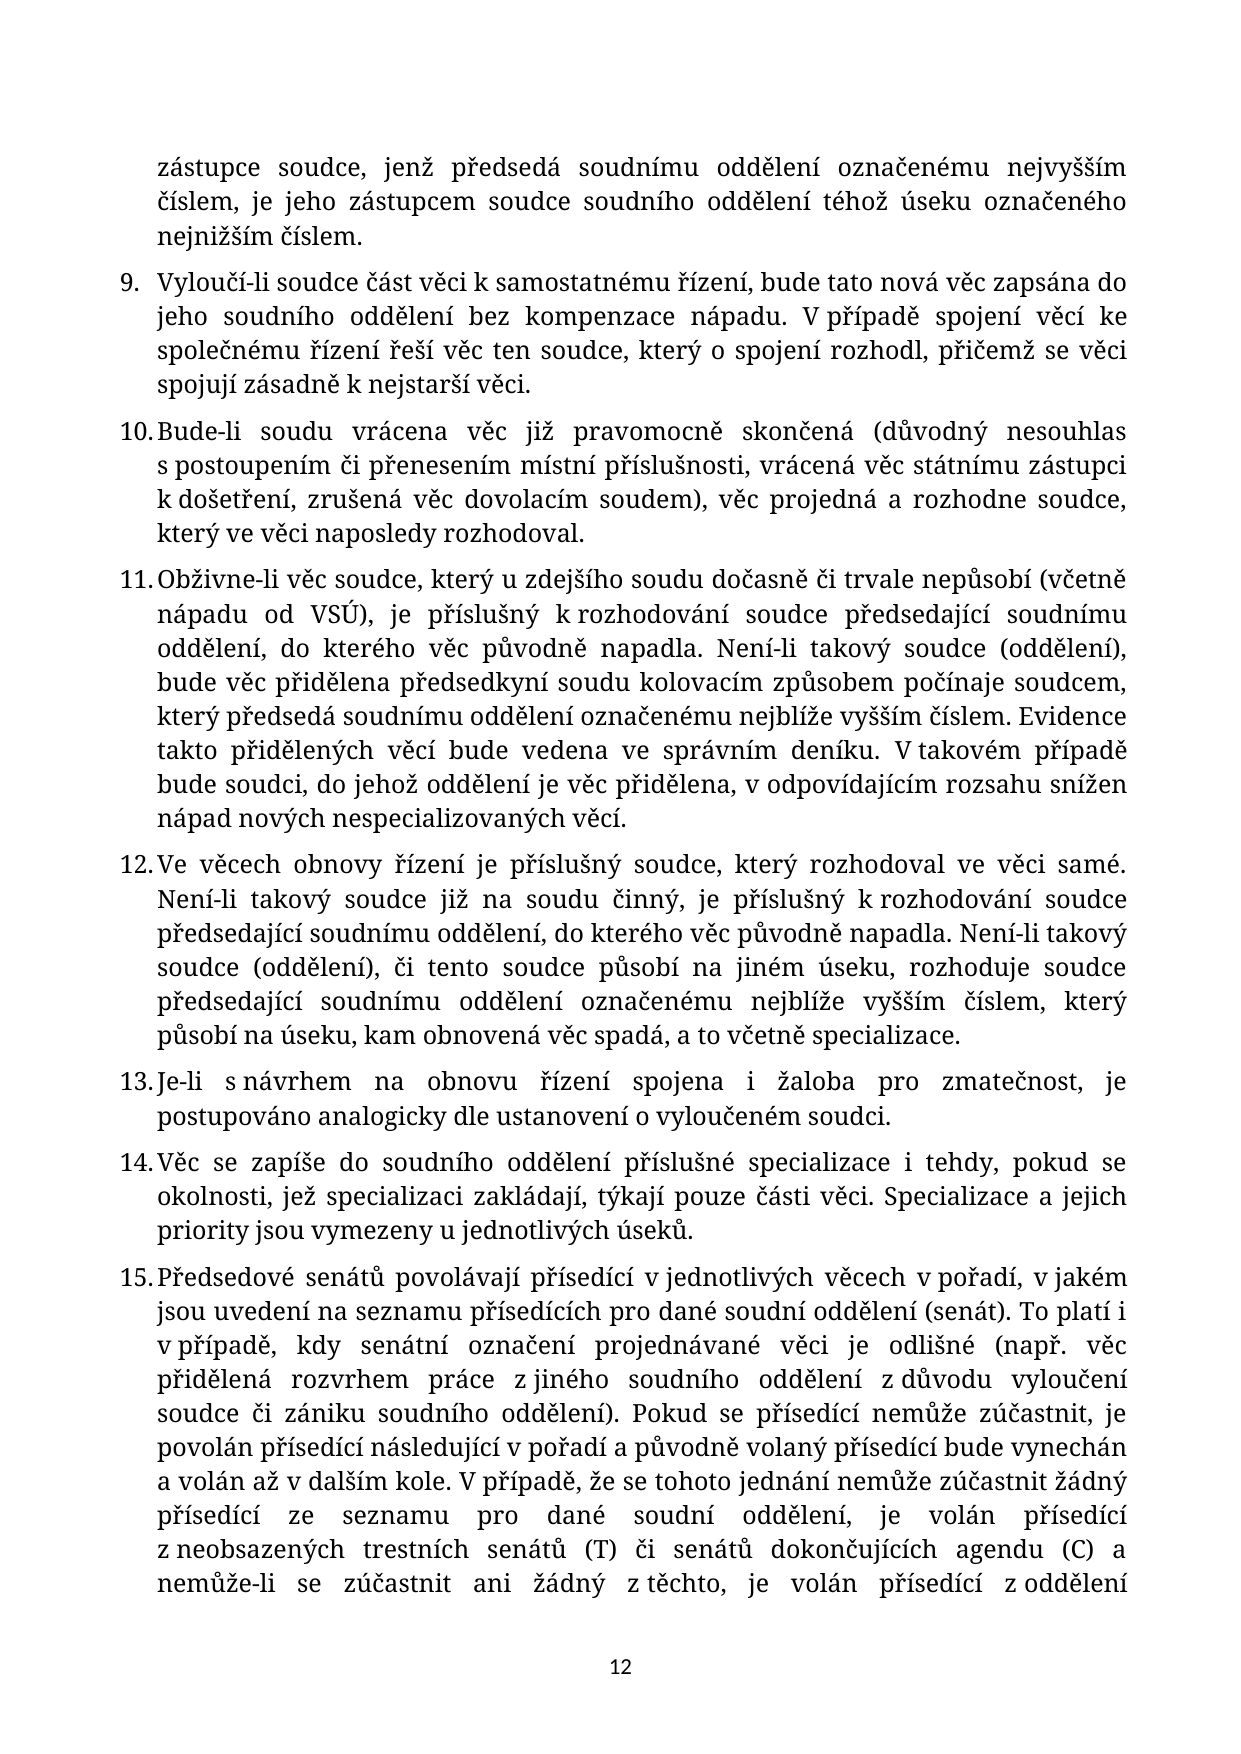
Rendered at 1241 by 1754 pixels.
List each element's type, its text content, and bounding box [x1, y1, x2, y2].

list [119, 150, 1128, 252]
list Ve věcech obnovy řízení je příslušný soudce, který rozhodoval ve věci samé. Není-li takový soudce již na soudu činný, je příslušný k rozhodování soudce předsedající soudnímu oddělení, do kterého věc původně napadla. Není-li takový soudce (oddělení), či tento soudce působí na jiném úseku, rozhoduje soudce předsedající soudnímu oddělení označenému nejblíže vyšším číslem, který působí na úseku, kam obnovená věc spadá, a to včetně specializace. [119, 847, 1128, 1052]
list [119, 1259, 1128, 1600]
list Je-li s návrhem na obnovu řízení spojena i žaloba pro zmatečnost, je postupováno analogicky dle ustanovení o vyloučeném soudci. [119, 1064, 1128, 1132]
list Bude-li soudu vrácena věc již pravomocně skončená (důvodný nesouhlas s postoupením či přenesením místní příslušnosti, vrácená věc státnímu zástupci k došetření, zrušená věc dovolacím soudem), věc projedná a rozhodne soudce, který ve věci naposledy rozhodoval. [119, 413, 1128, 550]
list Obživne-li věc soudce, který u zdejšího soudu dočasně či trvale nepůsobí (včetně nápadu od VSÚ), je příslušný k rozhodování soudce předsedající soudnímu oddělení, do kterého věc původně napadla. Není-li takový soudce (oddělení), bude věc přidělena předsedkyní soudu kolovacím způsobem počínaje soudcem, který předsedá soudnímu oddělení označenému nejblíže vyšším číslem. Evidence takto přidělených věcí bude vedena ve správním deníku. V takovém případě bude soudci, do jehož oddělení je věc přidělena, v odpovídajícím rozsahu snížen nápad nových nespecializovaných věcí. [119, 562, 1128, 835]
list Věc se zapíše do soudního oddělení příslušné specializace i tehdy, pokud se okolnosti, jež specializaci zakládají, týkají pouze části věci. Specializace a jejich priority jsou vymezeny u jednotlivých úseků. [119, 1145, 1128, 1247]
list Vyloučí-li soudce část věci k samostatnému řízení, bude tato nová věc zapsána do jeho soudního oddělení bez kompenzace nápadu. V případě spojení věcí ke společnému řízení řeší věc ten soudce, který o spojení rozhodl, přičemž se věci spojují zásadně k nejstarší věci. [119, 265, 1128, 401]
